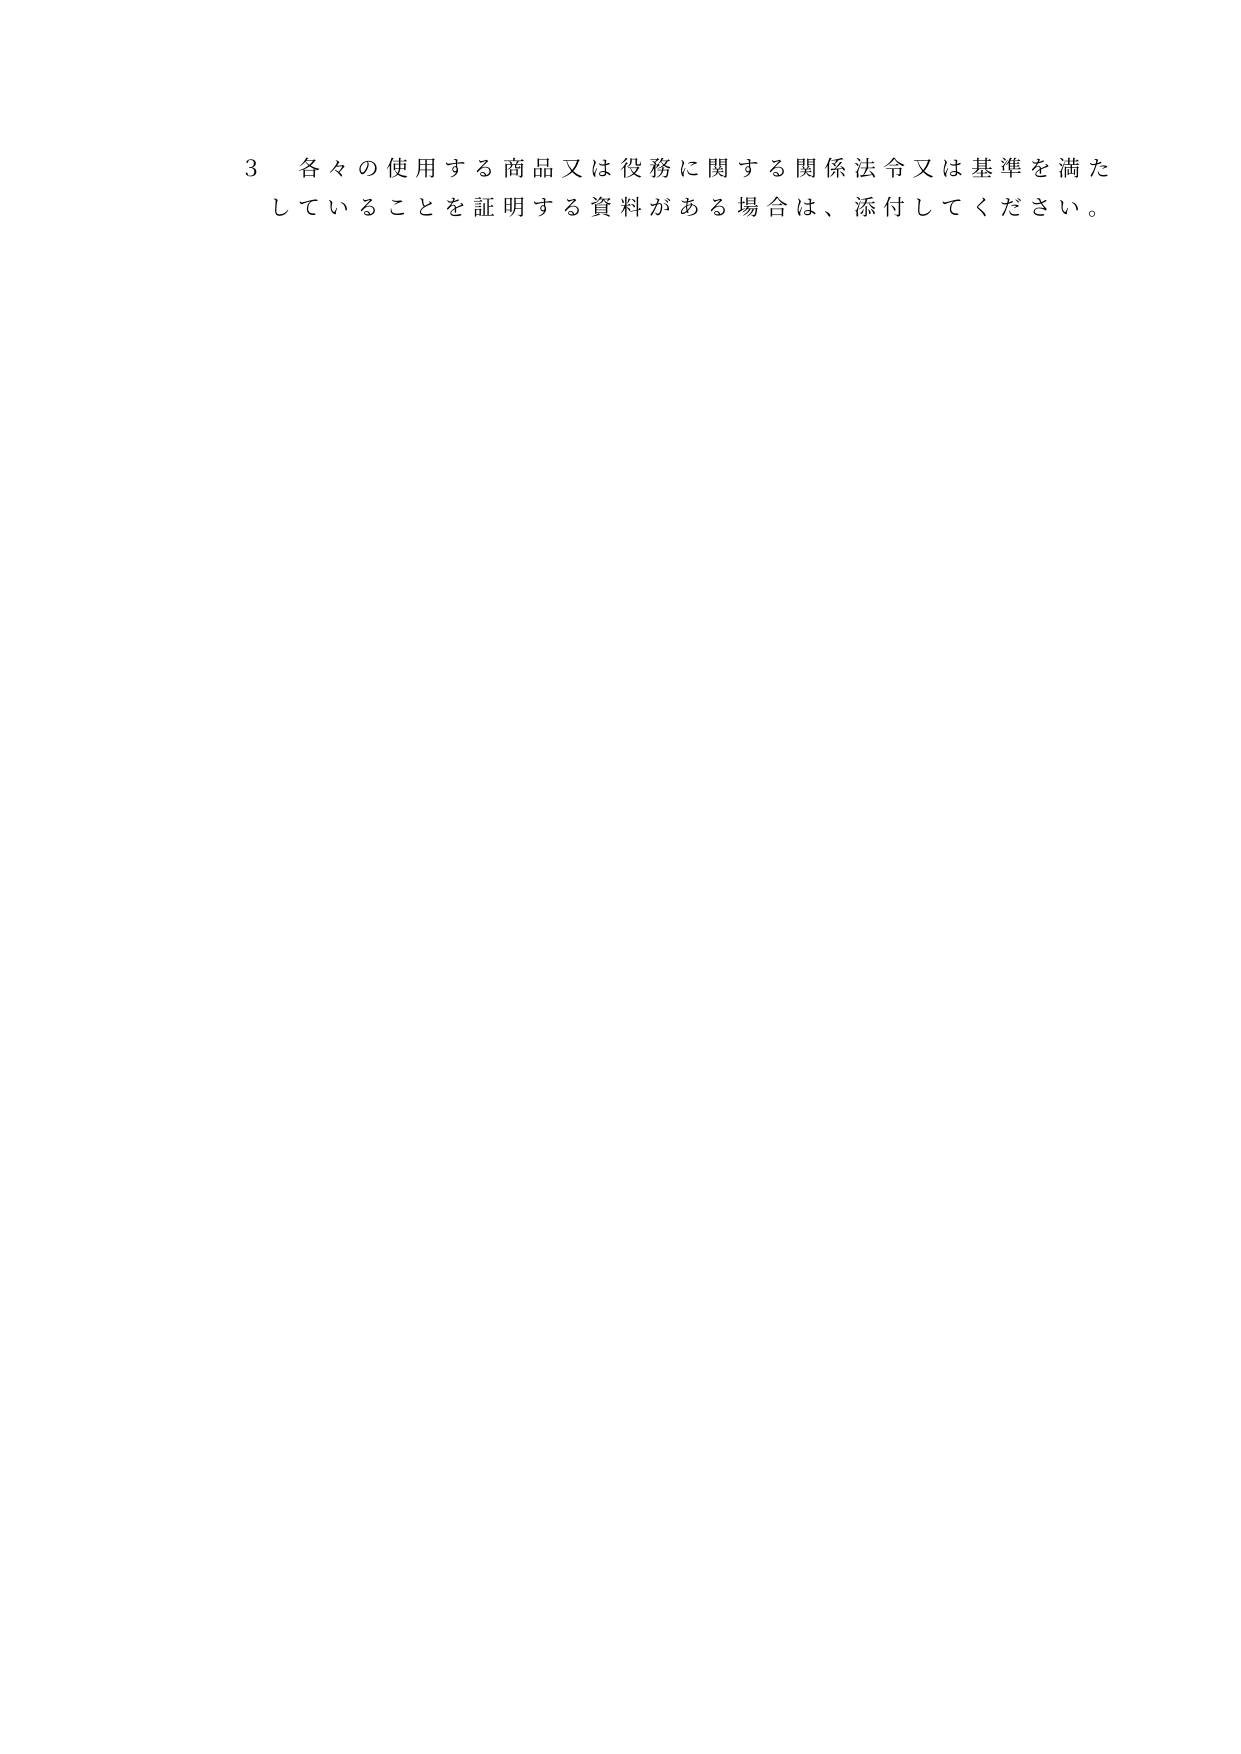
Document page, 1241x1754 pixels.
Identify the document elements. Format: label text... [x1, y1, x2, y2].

text ３ 各々の使用する商品又は役務に関する関係法令又は基準を満たしていることを証明する資料がある場合は、添付してください。 [234, 148, 1118, 224]
